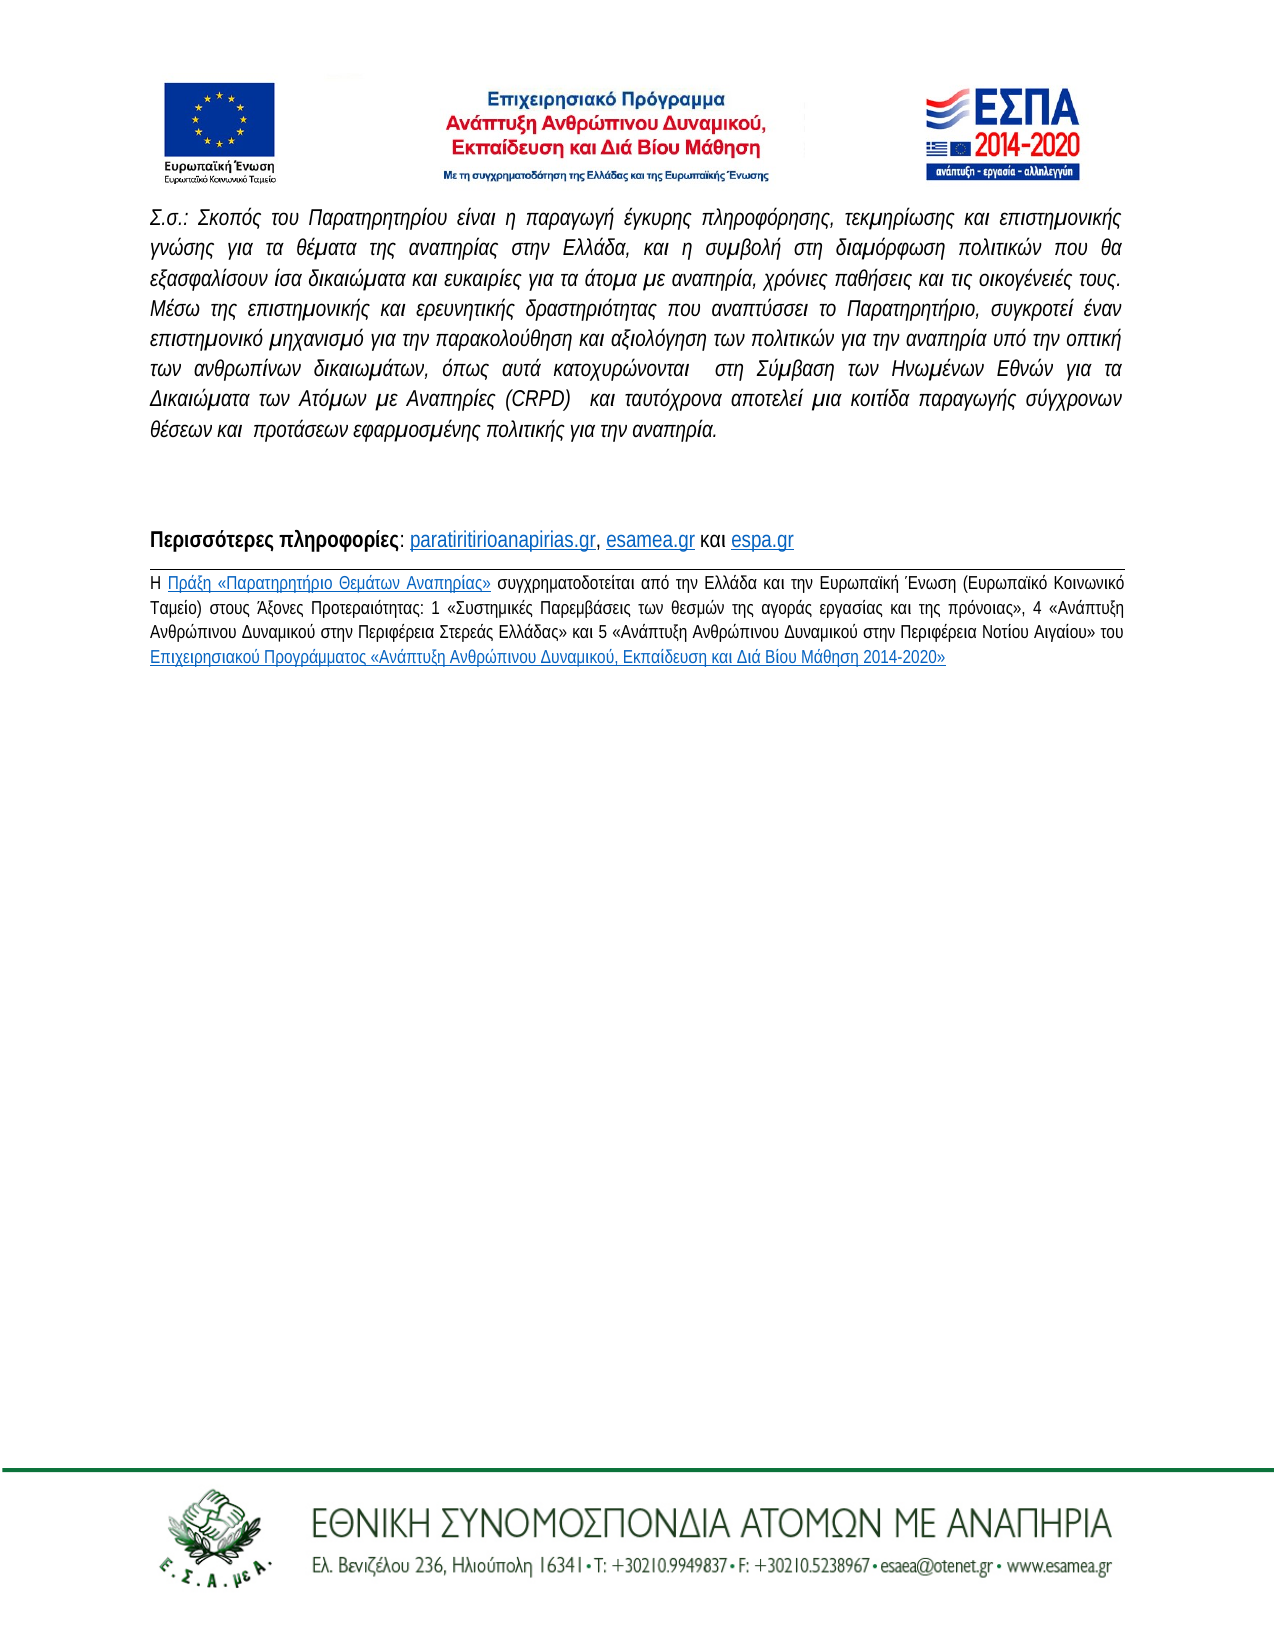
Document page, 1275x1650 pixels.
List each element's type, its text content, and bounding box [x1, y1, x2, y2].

text Η Πράξη «Παρατηρητήριο Θεμάτων Αναπηρίας» συγχρηματοδοτείται από την Ελλάδα και την Ευρωπαϊκή Ένωση (Ευρωπαϊκό Κοινωνικό Ταμείο) στους Άξονες Προτεραιότητας: 1 «Συστημικές Παρεμβάσεις των θεσμών της αγοράς εργασίας και της πρόνοιας», 4 «Ανάπτυξη Ανθρώπινου Δυναμικού στην Περιφέρεια Στερεάς Ελλάδας» και 5 «Ανάπτυξη Ανθρώπινου Δυναμικού στην Περιφέρεια Νοτίου Αιγαίου» του Επιχειρησιακού Προγράμματος «Ανάπτυξη Ανθρώπινου Δυναμικού, Εκπαίδευση και Διά Βίου Μάθηση 2014-2020» [150, 570, 1125, 668]
picture [2, 1468, 1274, 1650]
text Περισσότερες πληροφορίες: paratiritirioanapirias.gr, esamea.gr και espa.gr [150, 526, 1125, 552]
picture [150, 73, 1091, 192]
